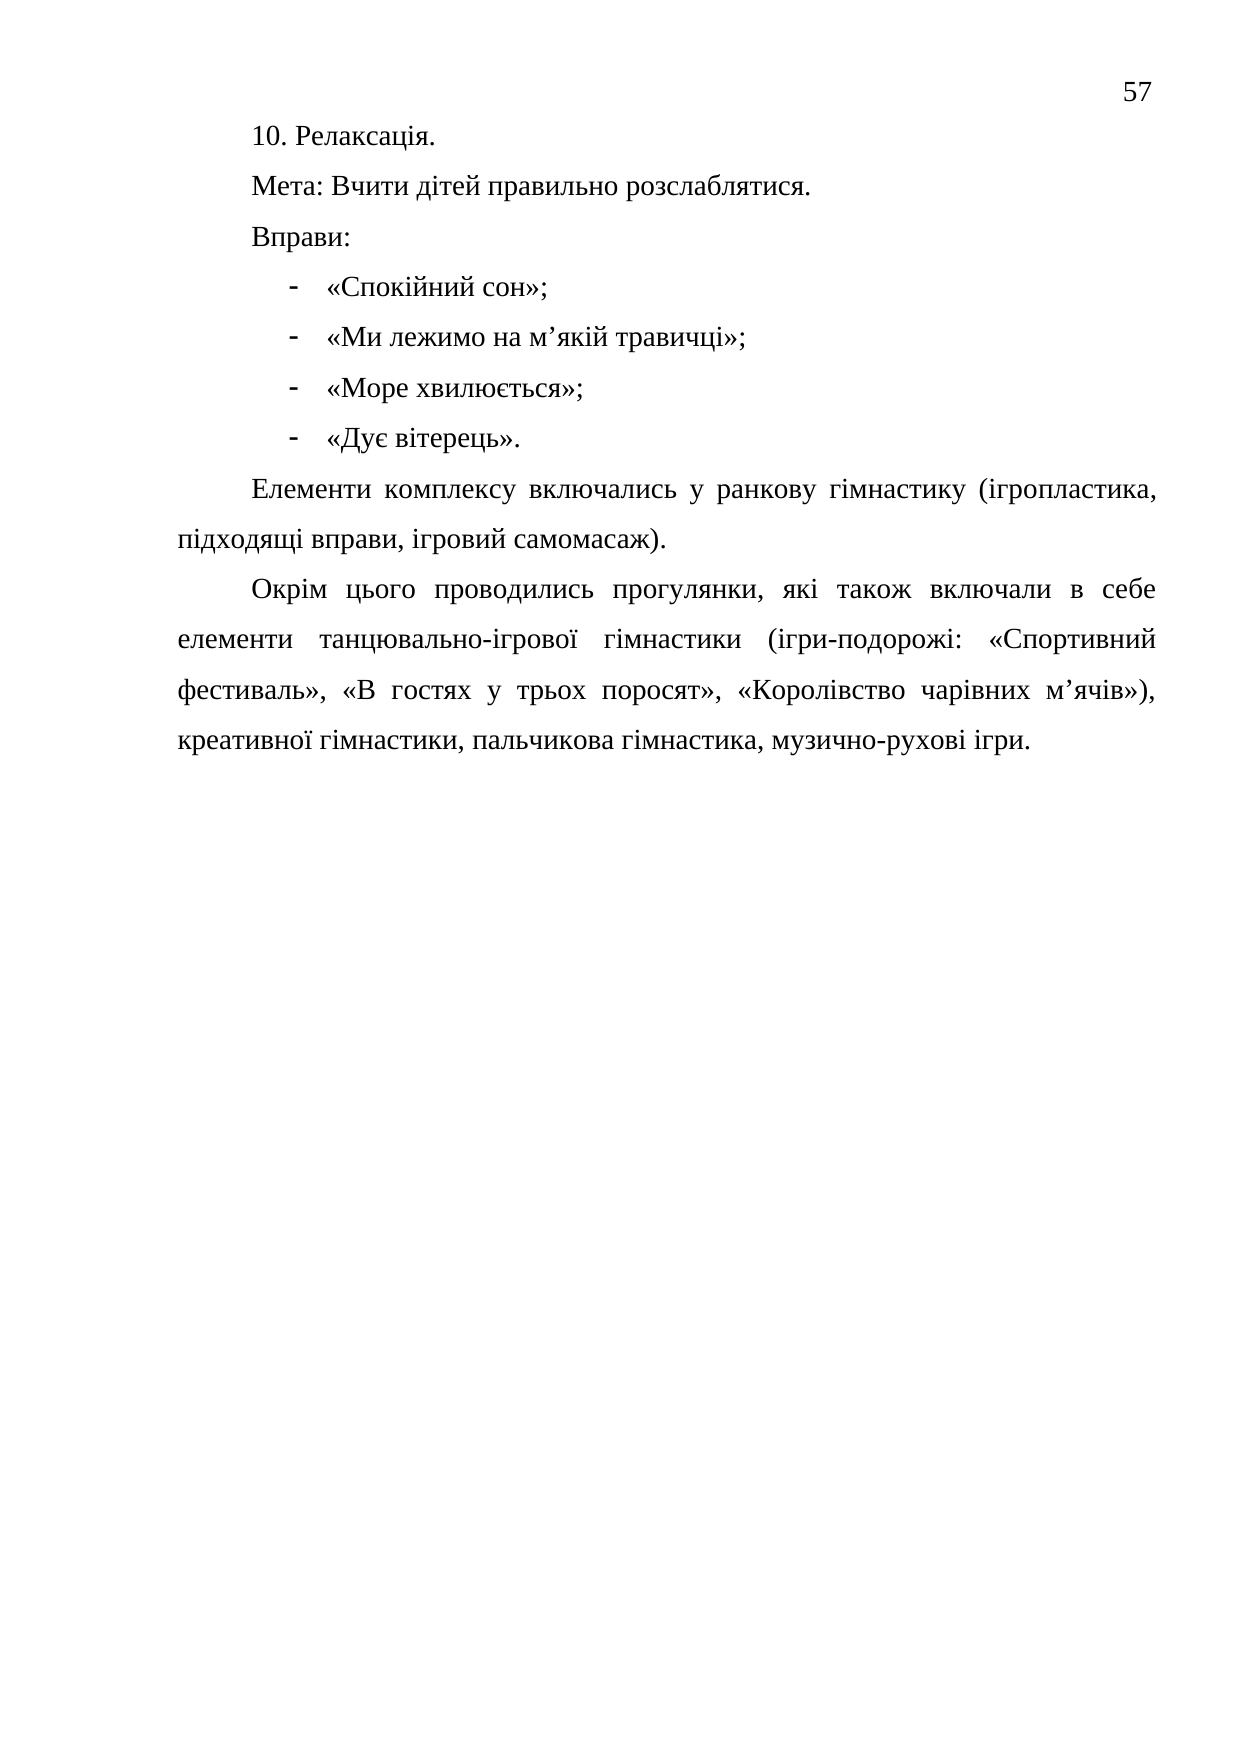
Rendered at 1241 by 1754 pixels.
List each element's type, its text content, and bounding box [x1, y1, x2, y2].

text Окрім цього проводились прогулянки, які також включали в себе елементи танцювально-ігрової гімнастики (ігри-подорожі: «Спортивний фестиваль», «В гостях у трьох поросят», «Королівство чарівних м’ячів»), креативної гімнастики, пальчикова гімнастика, музично-рухові ігри. [177, 571, 1157, 756]
text Елементи комплексу включались у ранкову гімнастику (ігропластика, підходящі вправи, ігровий самомасаж). [177, 471, 1157, 554]
text Мета: Вчити дітей правильно розслаблятися. [177, 168, 1152, 202]
text 10. Релаксація. [177, 118, 1152, 152]
text Вправи: [177, 219, 1152, 252]
list «Дує вітерець». [288, 420, 1152, 454]
list «Ми лежимо на м’якій травичці»; [288, 319, 1152, 353]
list «Море хвилюється»; [288, 370, 1152, 403]
list «Спокійний сон»; [288, 269, 1152, 303]
